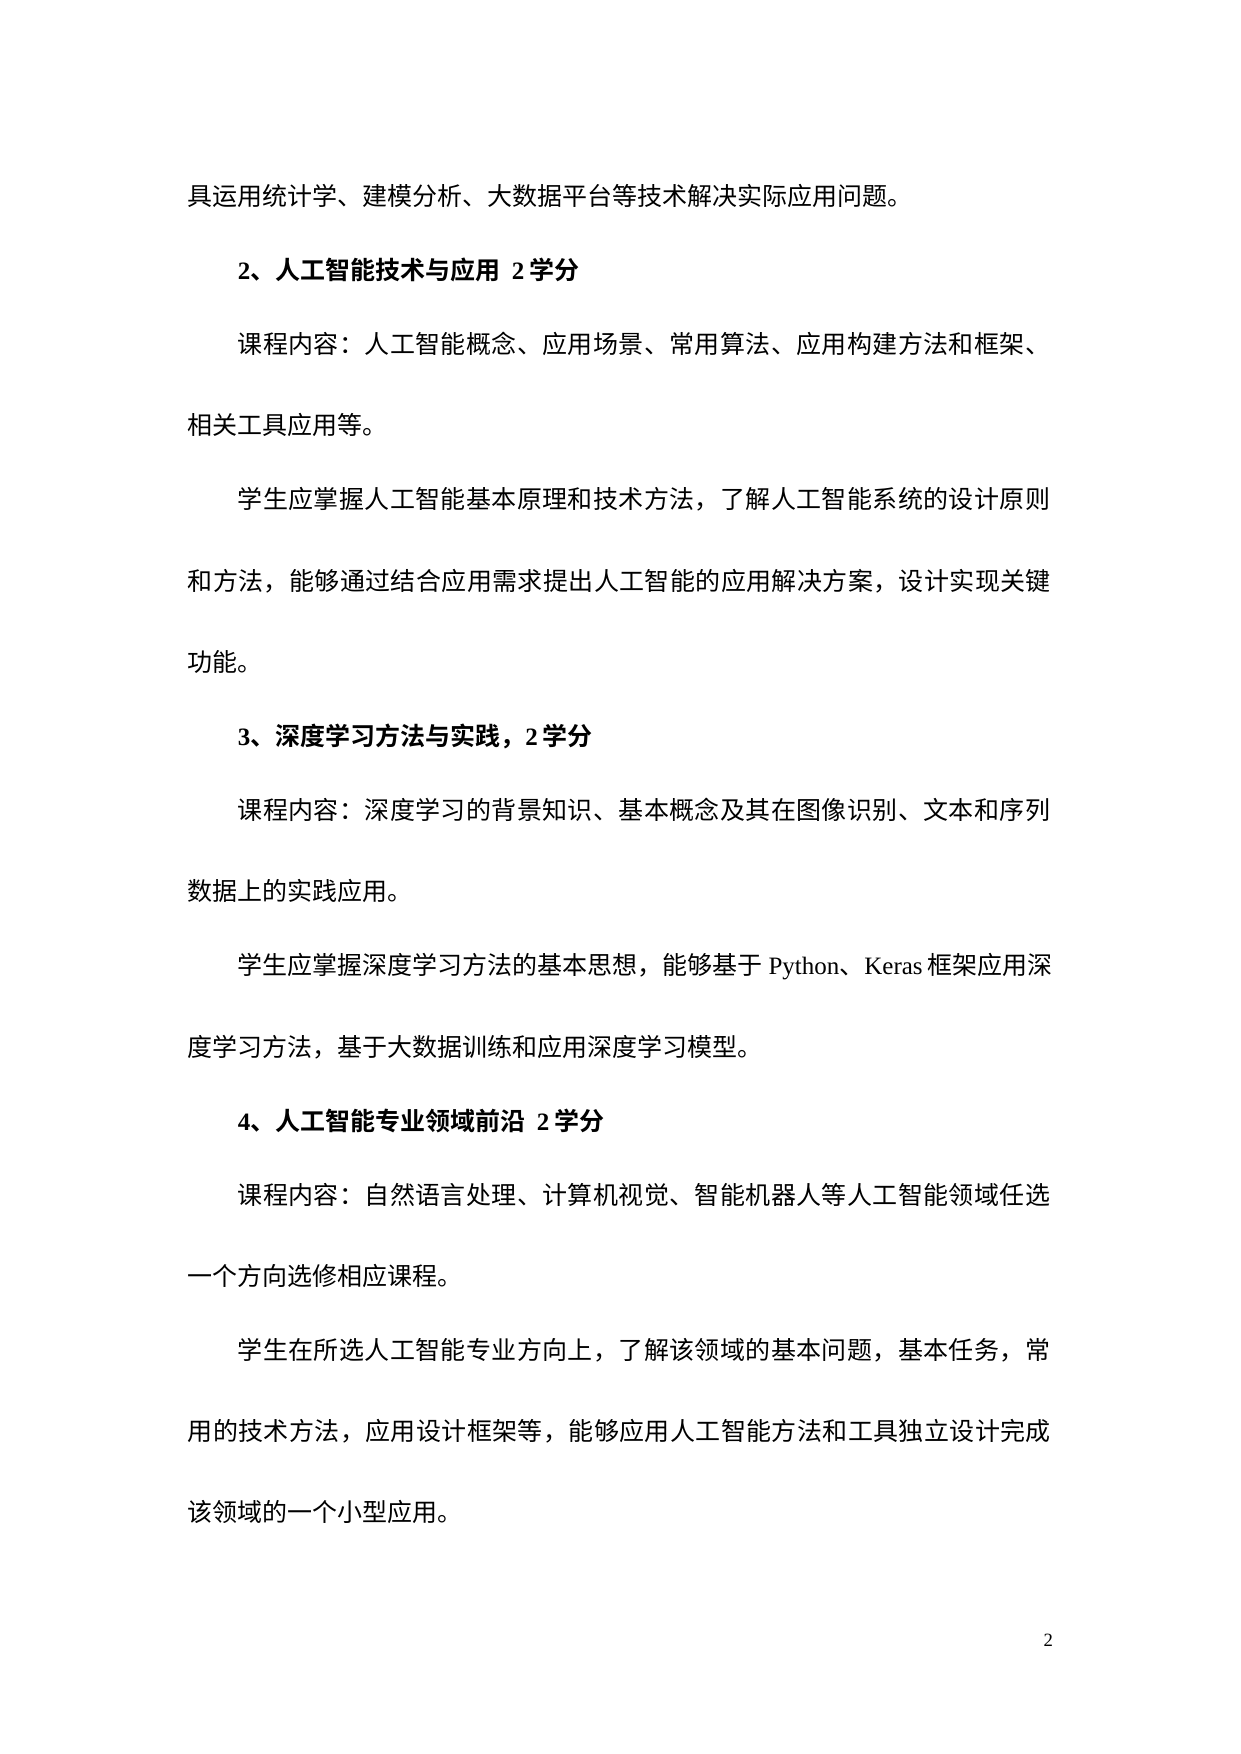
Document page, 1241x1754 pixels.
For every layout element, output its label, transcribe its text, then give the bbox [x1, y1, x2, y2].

text 课程内容：深度学习的背景知识、基本概念及其在图像识别、文本和序列数据上的实践应用。 [187, 776, 1053, 922]
text 4、人工智能专业领域前沿 2学分 [187, 1087, 1053, 1152]
text 3、深度学习方法与实践，2学分 [187, 702, 1053, 767]
text 2、人工智能技术与应用 2学分 [187, 236, 1053, 301]
text 学生应掌握人工智能基本原理和技术方法，了解人工智能系统的设计原则和方法，能够通过结合应用需求提出人工智能的应用解决方案，设计实现关键功能。 [187, 465, 1053, 693]
text 学生应掌握深度学习方法的基本思想，能够基于Python、Keras框架应用深度学习方法，基于大数据训练和应用深度学习模型。 [187, 931, 1053, 1078]
text 课程内容：人工智能概念、应用场景、常用算法、应用构建方法和框架、相关工具应用等。 [187, 310, 1053, 456]
text 课程内容：自然语言处理、计算机视觉、智能机器人等人工智能领域任选一个方向选修相应课程。 [187, 1161, 1053, 1307]
text 学生在所选人工智能专业方向上，了解该领域的基本问题，基本任务，常用的技术方法，应用设计框架等，能够应用人工智能方法和工具独立设计完成该领域的一个小型应用。 [187, 1316, 1053, 1543]
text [187, 162, 1053, 227]
